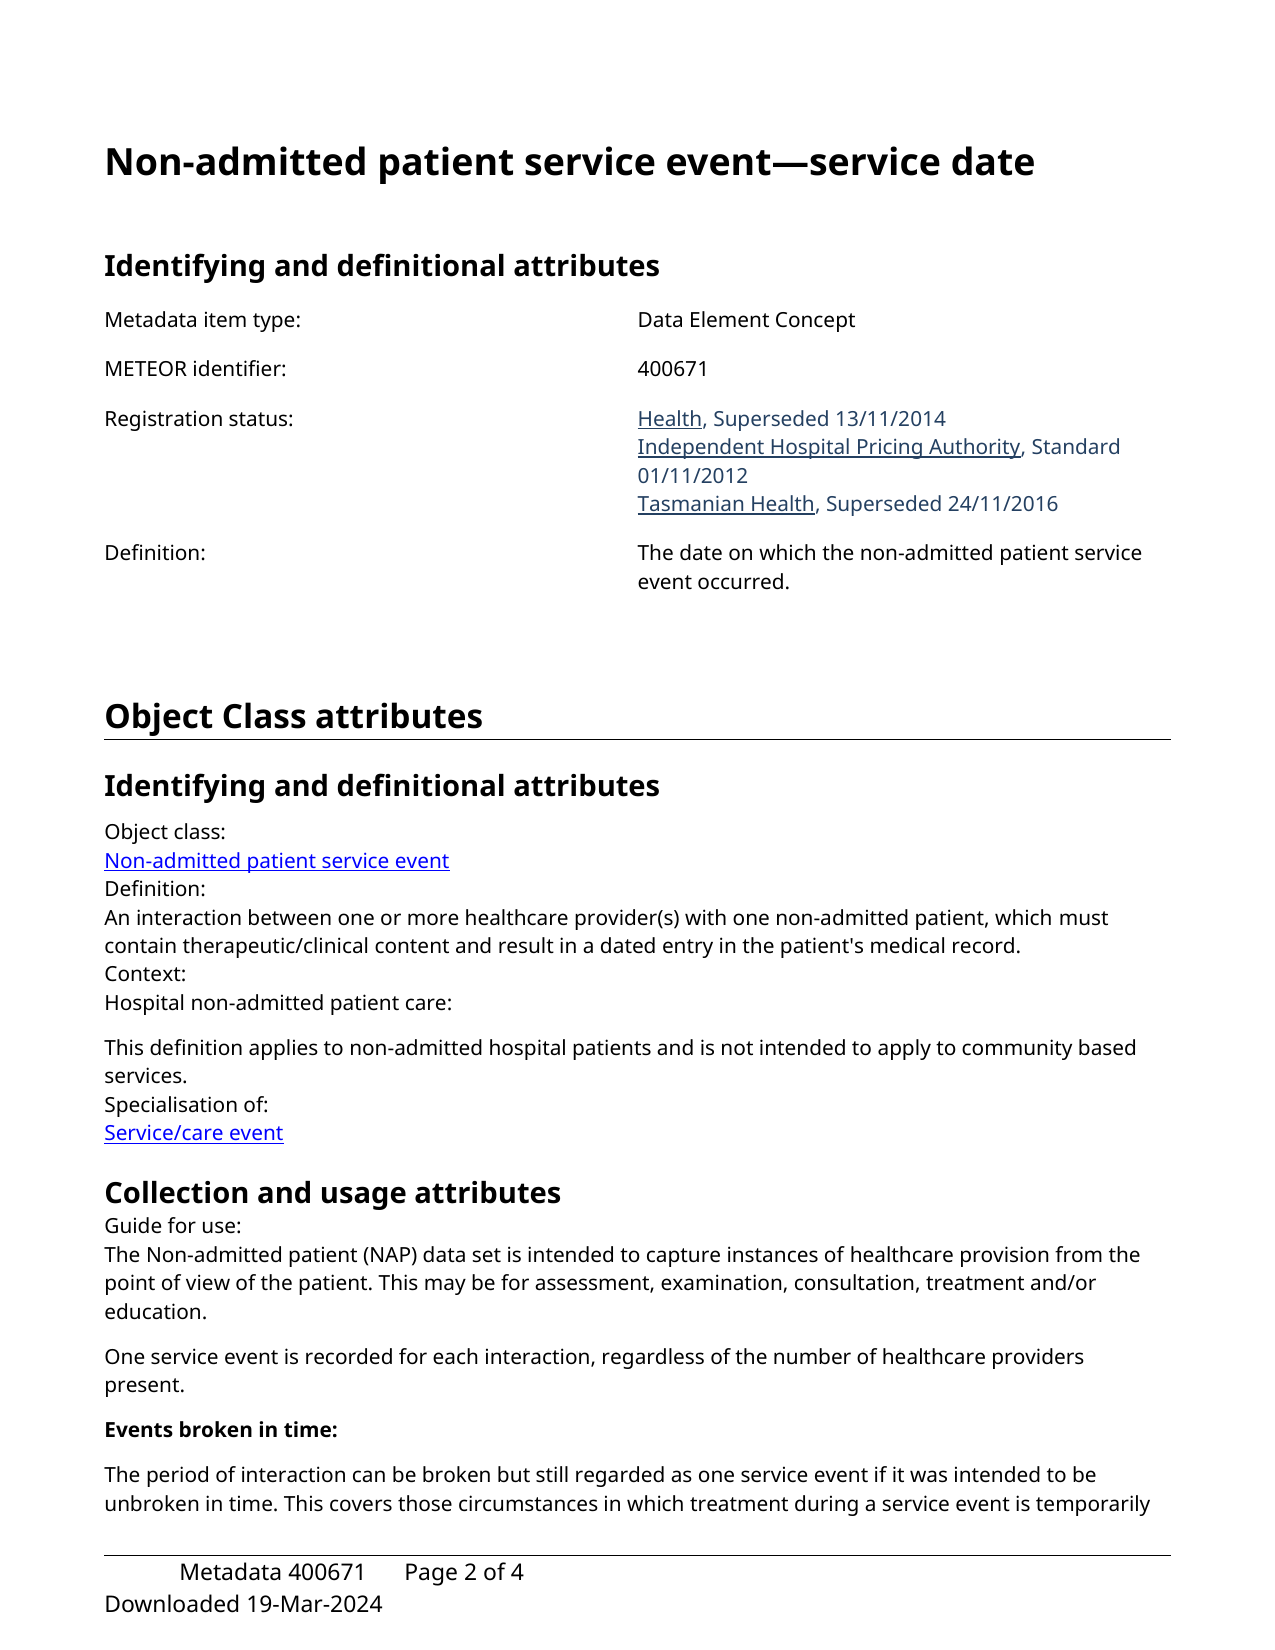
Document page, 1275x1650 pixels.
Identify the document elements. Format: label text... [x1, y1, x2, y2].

table_cell Metadata item type: [93, 295, 626, 344]
table_cell Registration status: [93, 394, 626, 528]
table_cell Data Element Concept [626, 295, 1159, 344]
table_cell Definition: [93, 528, 626, 606]
table_cell 400671 [626, 344, 1159, 393]
subtitle Object Class attributes [104, 693, 1171, 739]
subtitle Non-admitted patient service event—service date [104, 135, 1171, 186]
subtitle Identifying and definitional attributes [104, 765, 1171, 805]
table_cell Health, Superseded 13/11/2014 Independent Hospital Pricing Authority, Standard 01/11/2012 Tasmanian Health, Superseded 24/11/2016 [626, 394, 1159, 528]
table_cell METEOR identifier: [93, 344, 626, 393]
table_header Identifying and definitional attributes [93, 199, 1159, 295]
table_cell The date on which the non-admitted patient service event occurred. [626, 528, 1159, 606]
